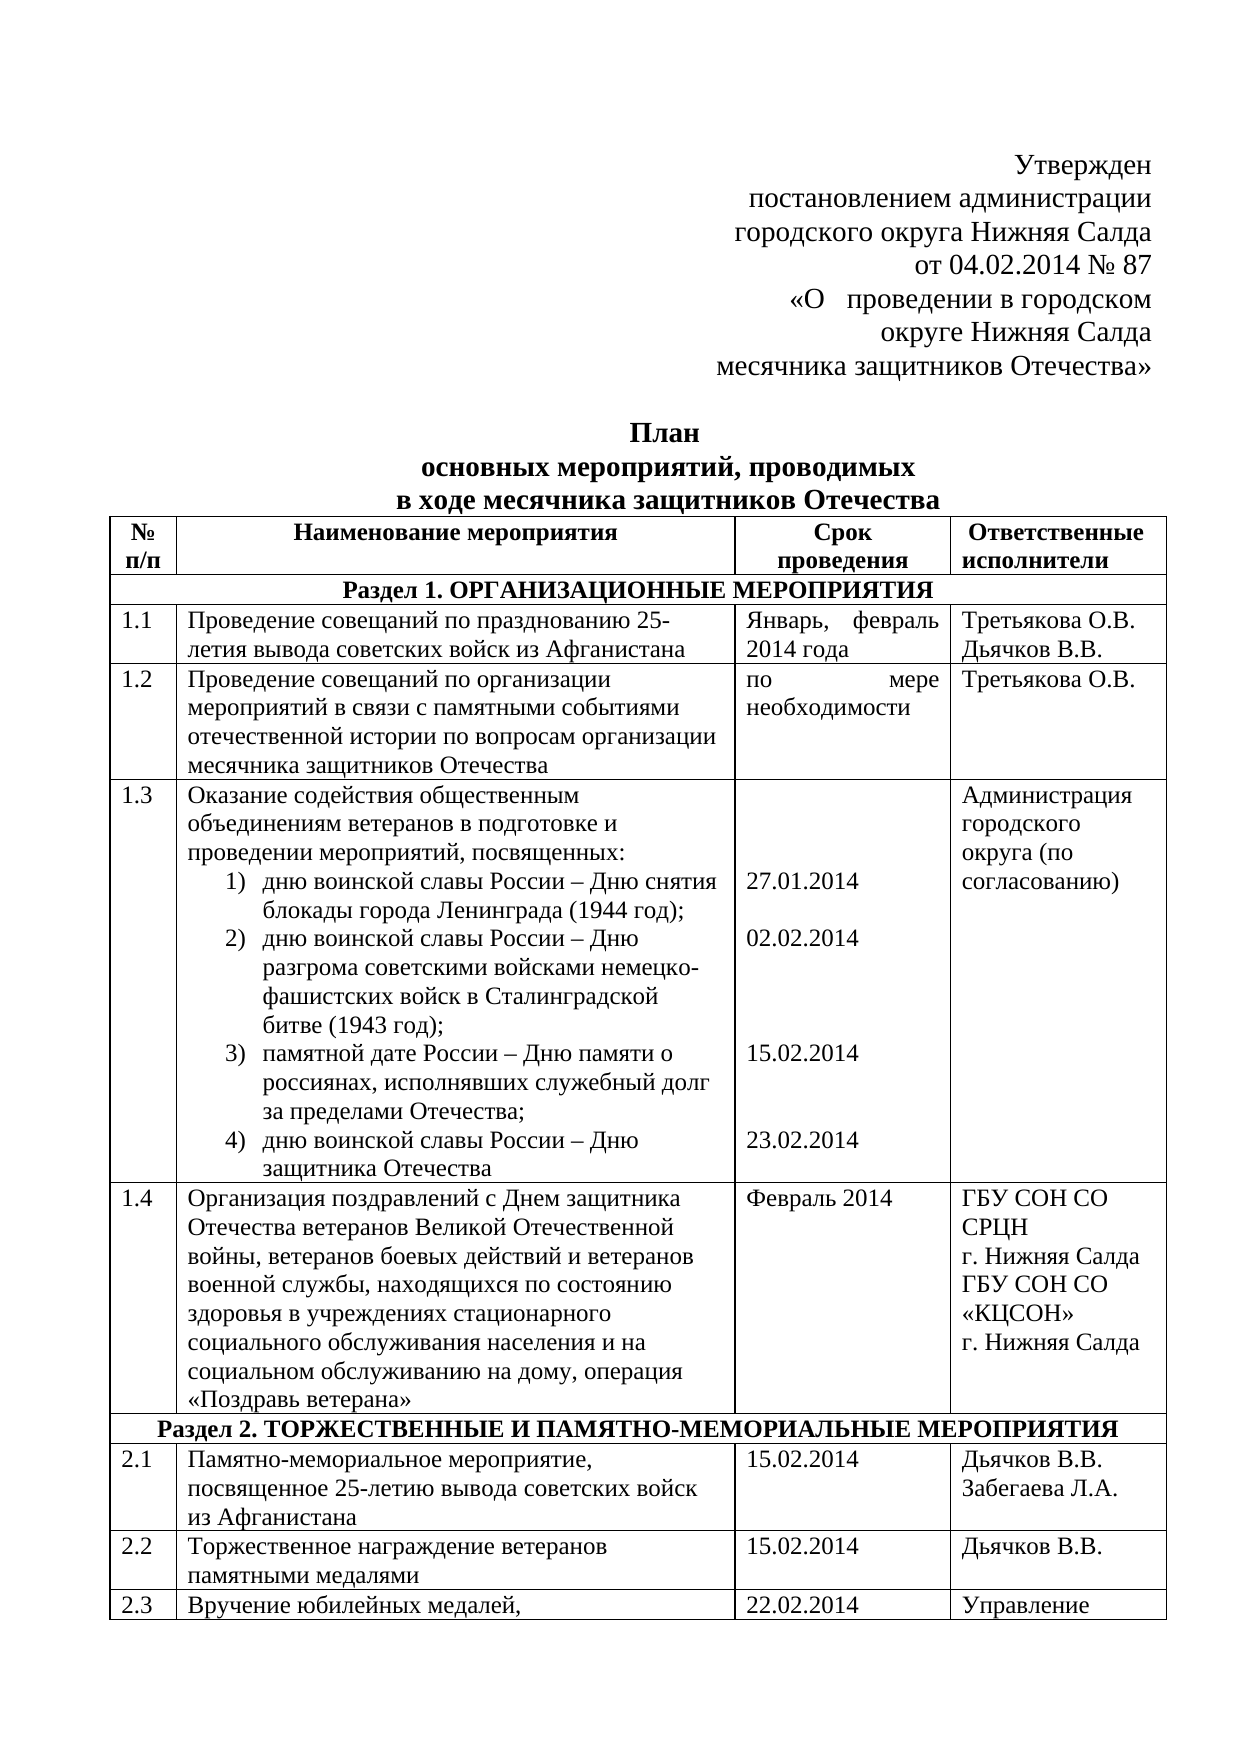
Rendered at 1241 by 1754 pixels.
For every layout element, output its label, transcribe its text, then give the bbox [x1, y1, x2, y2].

table_cell 2.3 [111, 1590, 176, 1619]
text от 04.02.2014 № 87 [177, 247, 1152, 281]
table_cell Дьячков В.В. Забегаева Л.А. [951, 1444, 1166, 1530]
table_cell Оказание содействия общественным объединениям ветеранов в подготовке и проведении мероприятий, посвященных: дню воинской славы России – Дню снятия блокады города Ленинграда (1944 год); дню воинской славы России – Дню разгрома советскими войсками немецко-фашистских войск в Сталинградской битве (1943 год); памятной дате России – Дню памяти о россиянах, исполнявших служебный долг за пределами Отечества; дню воинской славы России – Дню защитника Отечества [177, 780, 734, 1182]
table_cell Администрация городского округа (по согласованию) [951, 780, 1166, 1182]
text постановлением администрации [177, 180, 1152, 214]
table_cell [951, 1590, 1166, 1619]
table_header Срок проведения [736, 517, 950, 574]
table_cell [177, 1590, 734, 1619]
table_cell Раздел 2. ТОРЖЕСТВЕННЫЕ И ПАМЯТНО-МЕМОРИАЛЬНЫЕ МЕРОПРИЯТИЯ [111, 1414, 1166, 1443]
table_header Наименование мероприятия [177, 517, 734, 574]
table_cell Февраль 2014 [736, 1183, 950, 1413]
table_cell Торжественное награждение ветеранов памятными медалями [177, 1531, 734, 1589]
table_cell по мере необходимости [736, 664, 950, 779]
text в ходе месячника защитников Отечества [177, 482, 1152, 516]
text План [177, 415, 1152, 449]
table_cell 27.01.2014 02.02.2014 15.02.2014 23.02.2014 [736, 780, 950, 1182]
table_cell Раздел 1. ОРГАНИЗАЦИОННЫЕ МЕРОПРИЯТИЯ [111, 575, 1166, 604]
table_cell Третьякова О.В. Дьячков В.В. [951, 605, 1166, 663]
table_cell Памятно-мемориальное мероприятие, посвященное 25-летию вывода советских войск из Афганистана [177, 1444, 734, 1530]
table_cell 1.4 [111, 1183, 176, 1413]
table_cell ГБУ СОН СО СРЦН г. Нижняя Салда ГБУ СОН СО «КЦСОН» г. Нижняя Салда [951, 1183, 1166, 1413]
table_cell Проведение совещаний по организации мероприятий в связи с памятными событиями отечественной истории по вопросам организации месячника защитников Отечества [177, 664, 734, 779]
text основных мероприятий, проводимых [177, 449, 1152, 482]
table_cell 1.3 [111, 780, 176, 1182]
table_cell Январь, февраль 2014 года [736, 605, 950, 663]
table_header № п/п [111, 517, 176, 574]
text «О проведении в городском [177, 281, 1152, 314]
text месячника защитников Отечества» [177, 348, 1152, 382]
text округе Нижняя Салда [177, 314, 1152, 348]
table_cell 15.02.2014 [736, 1444, 950, 1530]
table_cell 1.2 [111, 664, 176, 779]
table_cell 2.1 [111, 1444, 176, 1530]
table_cell Организация поздравлений с Днем защитника Отечества ветеранов Великой Отечественной войны, ветеранов боевых действий и ветеранов военной службы, находящихся по состоянию здоровья в учреждениях стационарного социального обслуживания населения и на социальном обслуживанию на дому, операция «Поздравь ветерана» [177, 1183, 734, 1413]
text Утвержден [177, 147, 1152, 180]
table_cell 1.1 [111, 605, 176, 663]
table_cell 2.2 [111, 1531, 176, 1589]
table_cell Дьячков В.В. [951, 1531, 1166, 1589]
table_header Ответственные исполнители [951, 517, 1166, 574]
table_cell 15.02.2014 [736, 1531, 950, 1589]
table_cell Третьякова О.В. [951, 664, 1166, 779]
table_cell 22.02.2014 [736, 1590, 950, 1619]
text городского округа Нижняя Салда [177, 214, 1152, 247]
table_cell Проведение совещаний по празднованию 25-летия вывода советских войск из Афганистана [177, 605, 734, 663]
